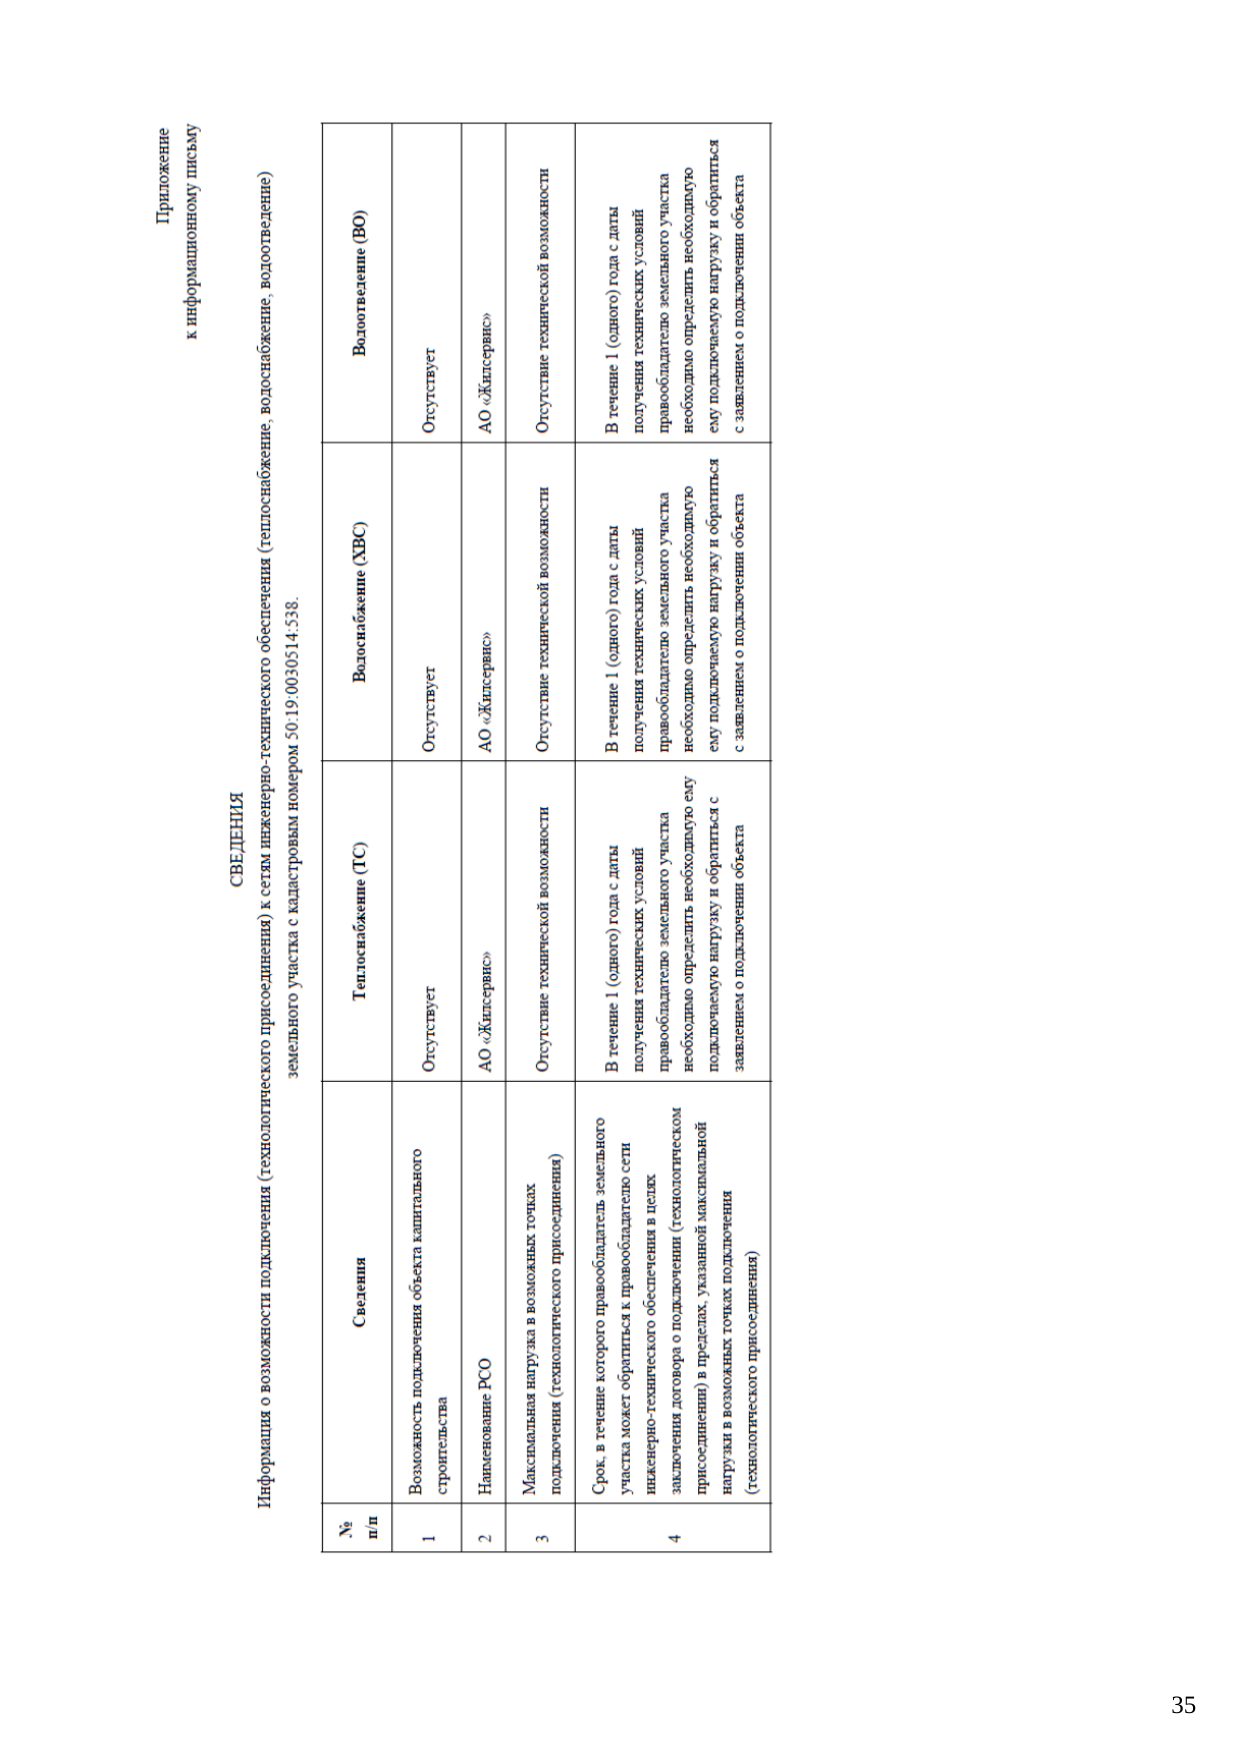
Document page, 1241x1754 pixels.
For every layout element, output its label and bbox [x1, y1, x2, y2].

picture [104, 92, 798, 1582]
